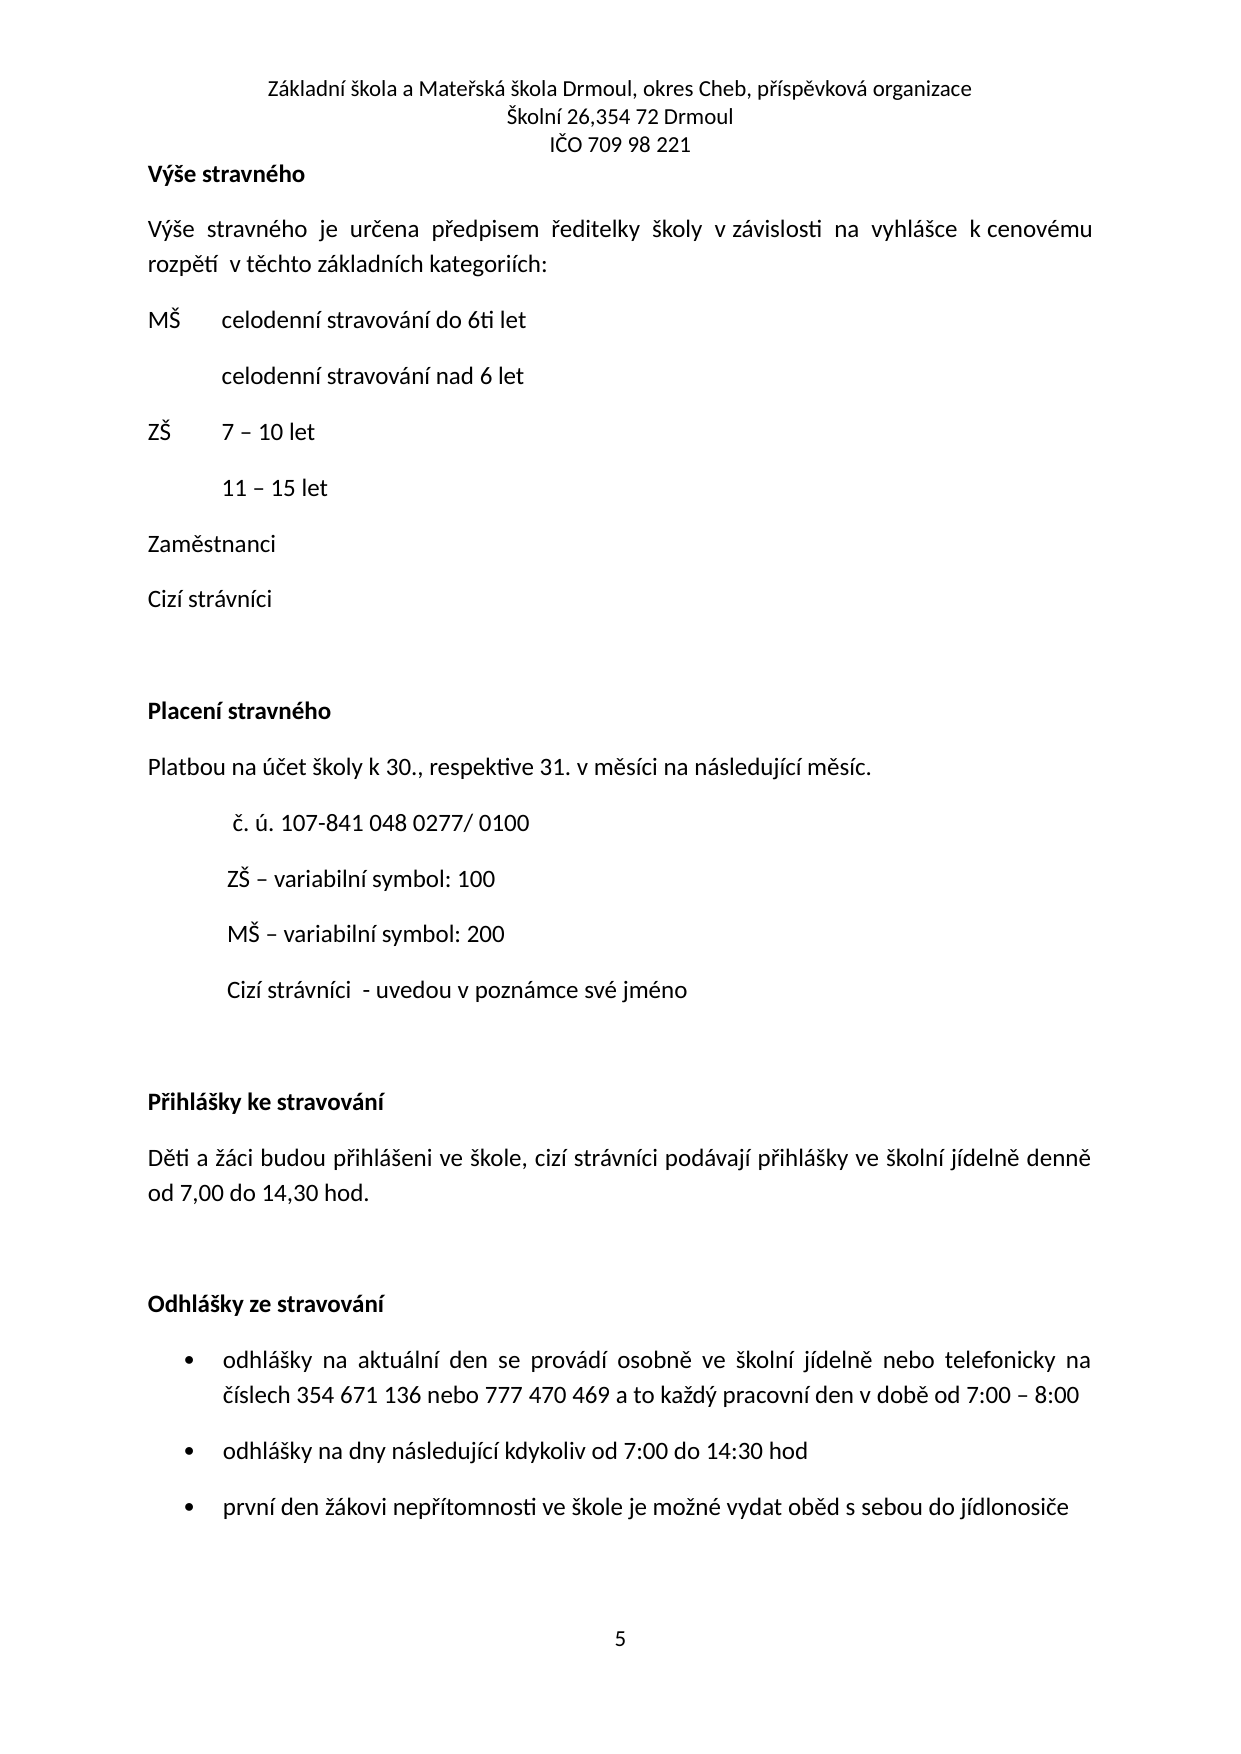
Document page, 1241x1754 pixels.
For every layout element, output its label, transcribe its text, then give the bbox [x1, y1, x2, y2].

text Cizí strávníci [148, 584, 1093, 614]
text Výše stravného [148, 158, 1093, 188]
list odhlášky na aktuální den se provádí osobně ve školní jídelně nebo telefonicky na číslech 354 671 136 nebo 777 470 469 a to každý pracovní den v době od 7:00 – 8:00 [185, 1344, 1093, 1410]
text Děti a žáci budou přihlášeni ve škole, cizí strávníci podávají přihlášky ve školní jídelně denně od 7,00 do 14,30 hod. [148, 1142, 1093, 1207]
text Cizí strávníci - uvedou v poznámce své jméno [148, 974, 1093, 1005]
text č. ú. 107-841 048 0277/ 0100 [148, 807, 1093, 837]
text MŠ – variabilní symbol: 200 [148, 919, 1093, 949]
text ZŠ 7 – 10 let [148, 416, 1093, 447]
text celodenní stravování nad 6 let [148, 360, 1093, 391]
text Přihlášky ke stravování [148, 1086, 1093, 1117]
list první den žákovi nepřítomnosti ve škole je možné vydat oběd s sebou do jídlonosiče [185, 1491, 1093, 1522]
text Výše stravného je určena předpisem ředitelky školy v závislosti na vyhlášce k cenovému rozpětí v těchto základních kategoriích: [148, 214, 1093, 279]
text Platbou na účet školy k 30., respektive 31. v měsíci na následující měsíc. [148, 751, 1093, 782]
text MŠ celodenní stravování do 6ti let [148, 304, 1093, 335]
text 11 – 15 let [148, 472, 1093, 502]
text ZŠ – variabilní symbol: 100 [148, 863, 1093, 893]
text Placení stravného [148, 695, 1093, 726]
text Zaměstnanci [148, 528, 1093, 558]
text Odhlášky ze stravování [148, 1289, 1093, 1319]
list odhlášky na dny následující kdykoliv od 7:00 do 14:30 hod [185, 1435, 1093, 1466]
